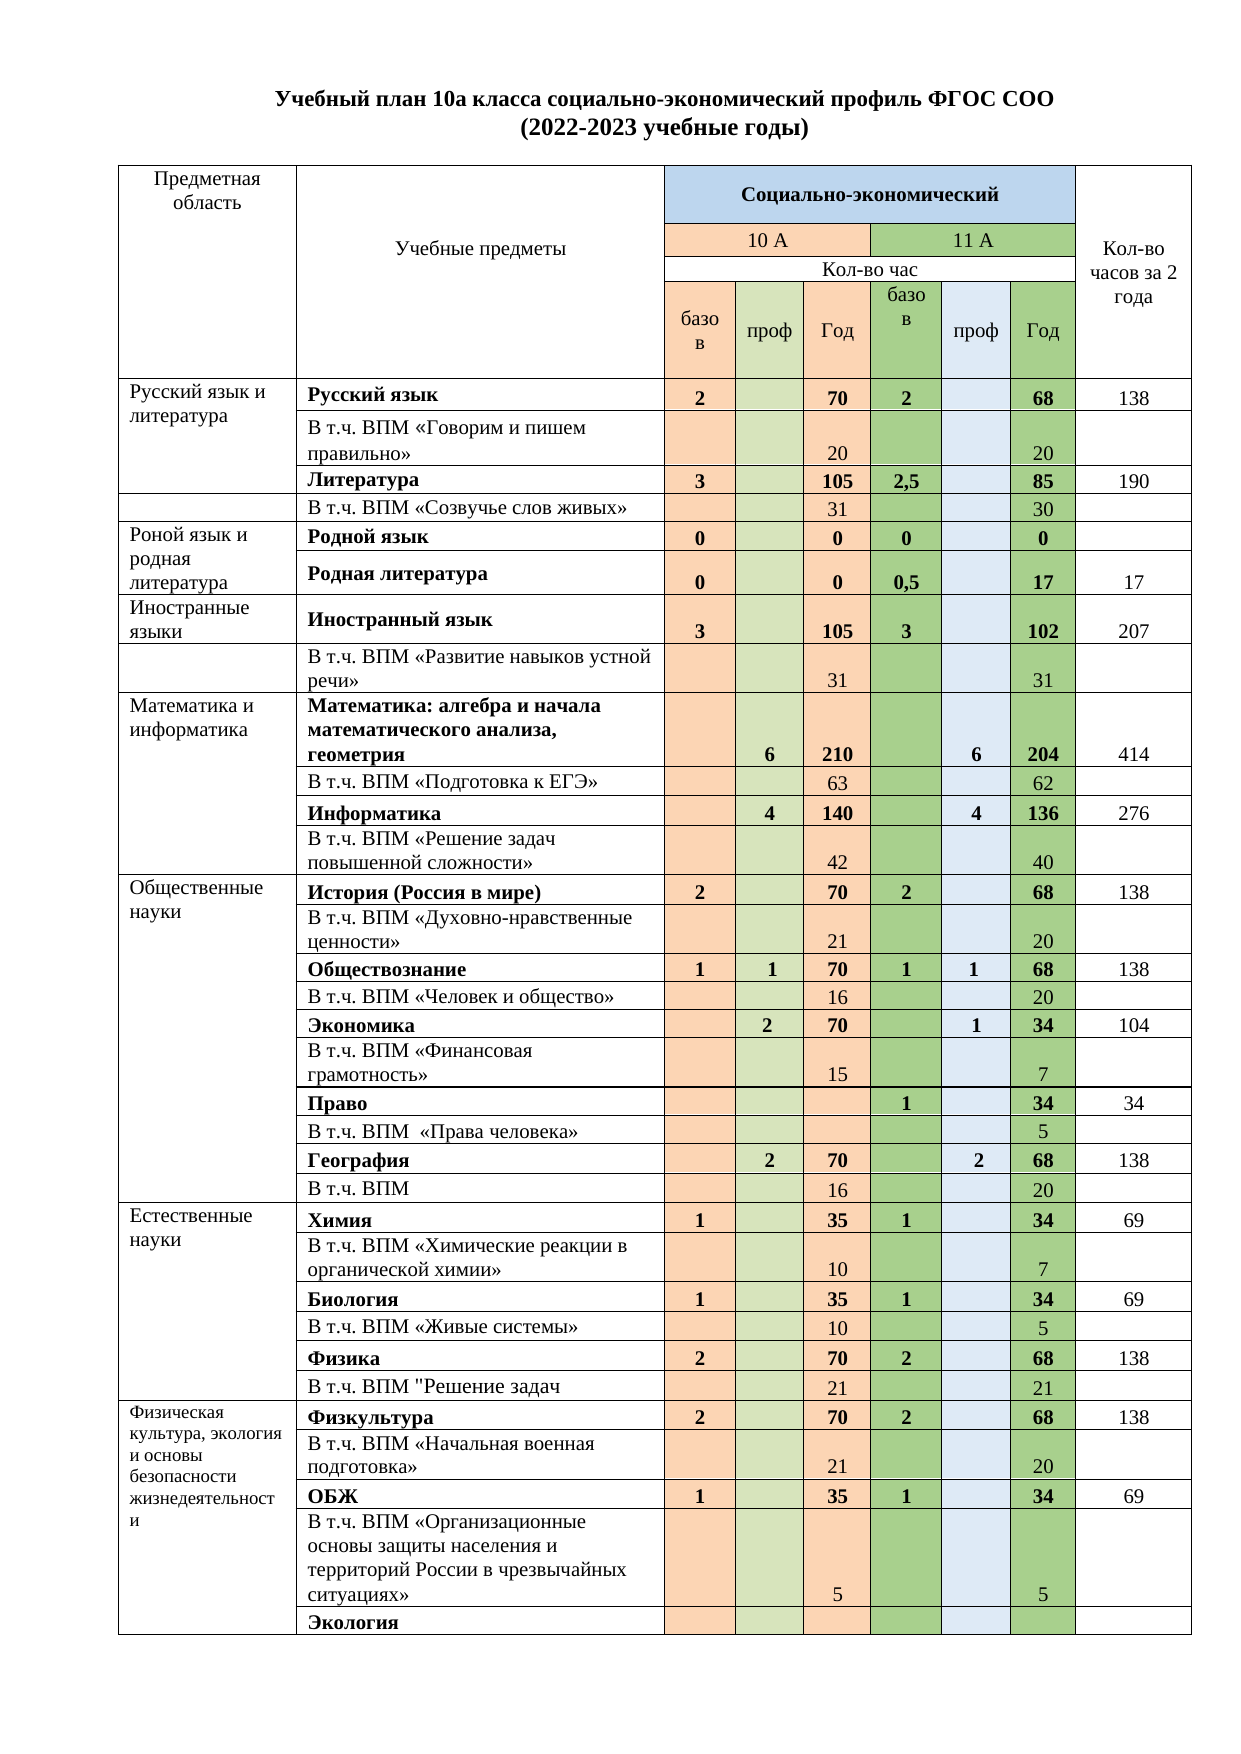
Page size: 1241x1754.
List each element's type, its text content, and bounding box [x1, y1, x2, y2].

table_cell [871, 1233, 941, 1281]
table_cell 3 [665, 466, 735, 493]
table_cell [1076, 767, 1191, 795]
table_cell [942, 644, 1010, 692]
table_cell [942, 522, 1010, 550]
table_cell [871, 1509, 941, 1606]
table_cell 0 [665, 551, 735, 594]
table_cell 136 [1011, 796, 1075, 825]
table_cell В т.ч. ВПМ «Финансовая грамотность» [297, 1038, 664, 1086]
table_cell В т.ч. ВПМ «Созвучье слов живых» [297, 494, 664, 521]
table_cell [736, 1371, 803, 1400]
table_cell 2 [665, 379, 735, 409]
table_cell 70 [804, 875, 870, 904]
table_cell [942, 1607, 1010, 1634]
table_cell 69 [1076, 1203, 1191, 1232]
table_cell [804, 1116, 870, 1143]
table_cell 31 [1011, 644, 1075, 692]
table_cell В т.ч. ВПМ «Химические реакции в органической химии» [297, 1233, 664, 1281]
table_cell Родная литература [297, 551, 664, 594]
table_cell [942, 1174, 1010, 1202]
table_cell 190 [1076, 466, 1191, 493]
table_cell [942, 1371, 1010, 1400]
table_cell 2 [665, 875, 735, 904]
table_cell 70 [804, 954, 870, 981]
table_cell 2 [871, 875, 941, 904]
table_cell [871, 1430, 941, 1478]
table_cell Химия [297, 1203, 664, 1232]
table_cell [736, 379, 803, 409]
table_cell [736, 1233, 803, 1281]
table_cell 62 [1011, 767, 1075, 795]
table_cell В т.ч. ВПМ "Решение задач [297, 1371, 664, 1400]
table_header Предметная область [119, 166, 296, 378]
table_cell 20 [1011, 905, 1075, 953]
table_cell [665, 1371, 735, 1400]
table_cell [871, 1174, 941, 1202]
table_cell В т.ч. ВПМ «Решение задач повышенной сложности» [297, 826, 425, 874]
table_cell В т.ч. ВПМ «Решение задач повышенной сложности» [533, 826, 664, 874]
table_cell [942, 982, 1010, 1009]
table_cell [871, 1010, 941, 1037]
table_cell [1076, 522, 1191, 550]
table_cell 0 [665, 522, 735, 550]
table_cell [665, 1116, 735, 1143]
table_cell [942, 379, 1010, 409]
table_cell Обществознание [297, 954, 664, 981]
table_cell [736, 551, 803, 594]
table_cell История (Россия в мире) [297, 875, 664, 904]
table_cell 34 [1011, 1282, 1075, 1311]
table_cell проф [736, 282, 803, 378]
table_cell 35 [804, 1480, 870, 1508]
table_cell [871, 494, 941, 521]
table_cell 4 [942, 796, 1010, 825]
table_cell 204 [1011, 693, 1075, 766]
table_cell [1076, 1371, 1191, 1400]
table_cell 1 [665, 954, 735, 981]
table_cell [736, 644, 803, 692]
table_cell [871, 1607, 941, 1634]
table_cell В т.ч. ВПМ «Человек и общество» [297, 982, 664, 1009]
table_cell 70 [804, 1010, 870, 1037]
text (2022-2023 учебные годы) [177, 112, 1152, 141]
table_cell 140 [804, 796, 870, 825]
table_cell Экономика [297, 1010, 664, 1037]
table_cell [736, 466, 803, 493]
table_cell География [297, 1144, 664, 1172]
table_cell [736, 1282, 803, 1311]
table_cell Роной язык и родная литература [119, 522, 296, 594]
table_cell [942, 767, 1010, 795]
table_cell Физическая культура, экология и основы безопасности жизнедеятельности [119, 1401, 296, 1634]
table_cell [736, 1401, 803, 1429]
table_cell [871, 1038, 941, 1086]
table_cell 5 [1011, 1116, 1075, 1143]
table_header Учебные предметы [297, 166, 664, 378]
table_cell [1011, 1607, 1075, 1634]
table_cell 69 [1076, 1282, 1191, 1311]
table_cell [1076, 905, 1191, 953]
table_cell 2 [736, 1010, 803, 1037]
table_cell проф [942, 282, 1010, 378]
table_cell [804, 1088, 870, 1114]
table_cell [119, 494, 296, 521]
table_cell [736, 1174, 803, 1202]
table_cell 35 [804, 1203, 870, 1232]
table_cell Экология [297, 1607, 664, 1634]
table_cell Год [1011, 282, 1075, 378]
table_cell [942, 1233, 1010, 1281]
table_cell 276 [1076, 796, 1191, 825]
table_cell 138 [1076, 1341, 1191, 1370]
table_cell [736, 1341, 803, 1370]
table_cell [736, 767, 803, 795]
table_cell 0 [804, 522, 870, 550]
table_cell 70 [804, 1401, 870, 1429]
table_cell 31 [804, 494, 870, 521]
table_cell [942, 826, 1010, 874]
table_cell [871, 982, 941, 1009]
table_cell В т.ч. ВПМ «Развитие навыков устной речи» [297, 644, 664, 692]
table_cell 69 [1076, 1480, 1191, 1508]
table_cell 138 [1076, 379, 1191, 409]
table_cell [871, 796, 941, 825]
table_cell 34 [1076, 1088, 1191, 1114]
table_cell В т.ч. ВПМ «Подготовка к ЕГЭ» [297, 767, 664, 795]
table_cell 2 [871, 379, 941, 409]
table_cell 1 [665, 1203, 735, 1232]
table_cell Право [297, 1088, 664, 1114]
table_cell 11 А [871, 224, 1075, 256]
table_cell 1 [871, 1088, 941, 1114]
table_cell 85 [1011, 466, 1075, 493]
table_cell [942, 1116, 1010, 1143]
table_cell [1076, 1174, 1191, 1202]
table_cell [942, 1088, 1010, 1114]
table_cell 1 [942, 954, 1010, 981]
table_cell 102 [1011, 595, 1075, 643]
table_cell 16 [804, 1174, 870, 1202]
table_cell базов [665, 282, 735, 378]
table_cell Общественные науки [119, 875, 296, 1202]
table_cell 2,5 [871, 466, 941, 493]
table_cell 10 А [665, 224, 870, 256]
table_cell [942, 595, 1010, 643]
table_cell Физика [297, 1341, 664, 1370]
table_cell 40 [1011, 826, 1075, 874]
table_cell 1 [871, 1480, 941, 1508]
table_cell [665, 644, 735, 692]
table_cell 34 [1011, 1088, 1075, 1114]
table_cell [1076, 1607, 1191, 1634]
table_cell Год [804, 282, 870, 378]
table_cell 138 [1076, 1401, 1191, 1429]
table_cell [942, 1480, 1010, 1508]
table_cell 20 [1011, 1174, 1075, 1202]
table_cell 21 [1011, 1371, 1075, 1400]
table_cell [942, 1203, 1010, 1232]
table_cell 138 [1076, 954, 1191, 981]
table_cell ОБЖ [297, 1480, 664, 1508]
table_cell 207 [1076, 595, 1191, 643]
table_cell 105 [804, 595, 870, 643]
table_cell 63 [804, 767, 870, 795]
table_cell [736, 494, 803, 521]
table_cell 6 [942, 693, 1010, 766]
table_cell 35 [804, 1282, 870, 1311]
table_cell [736, 1088, 803, 1114]
table_cell [665, 411, 735, 464]
table_cell Биология [297, 1282, 664, 1311]
table_cell В т.ч. ВПМ «Организационные основы защиты населения и территорий России в чрезвычайных ситуациях» [297, 1509, 664, 1606]
table_cell [665, 693, 735, 766]
table_cell [1076, 1509, 1191, 1606]
table_cell 68 [1011, 1144, 1075, 1172]
table_cell 210 [804, 693, 870, 766]
table_cell Русский язык [297, 379, 664, 409]
table_cell Литература [297, 466, 664, 493]
table_cell [871, 1312, 941, 1340]
table_cell [1076, 1038, 1191, 1086]
table_cell 0 [871, 522, 941, 550]
table_cell [942, 1312, 1010, 1340]
table_cell [665, 1430, 735, 1478]
table_cell [1076, 494, 1191, 521]
table_cell [942, 1401, 1010, 1429]
table_cell 1 [942, 1010, 1010, 1037]
table_cell Русский язык и литература [119, 379, 296, 493]
table_cell 70 [804, 1144, 870, 1172]
table_cell 1 [665, 1480, 735, 1508]
table_cell [736, 1038, 803, 1086]
table_cell [665, 1174, 735, 1202]
table_cell [1076, 1312, 1191, 1340]
table_cell 20 [1011, 1430, 1075, 1478]
table_cell 104 [1076, 1010, 1191, 1037]
table_cell 5 [804, 1509, 870, 1606]
table_cell Математика: алгебра и начала математического анализа, геометрия [297, 693, 664, 766]
table_cell 21 [804, 1430, 870, 1478]
table_cell 2 [736, 1144, 803, 1172]
table_cell [942, 1430, 1010, 1478]
table_cell [942, 494, 1010, 521]
table_cell Кол-во час [665, 257, 1075, 281]
table_header Кол-во часов за 2 года [1076, 166, 1191, 378]
table_cell 4 [736, 796, 803, 825]
table_cell В т.ч. ВПМ [297, 1174, 664, 1202]
table_cell [871, 1144, 941, 1172]
table_cell 68 [1011, 954, 1075, 981]
text Учебный план 10а класса социально-экономический профиль ФГОС СОО [177, 85, 1152, 112]
table_cell [871, 767, 941, 795]
table_cell 1 [736, 954, 803, 981]
table_cell [736, 826, 803, 874]
table_cell 17 [1076, 551, 1191, 594]
table_cell 7 [1011, 1038, 1075, 1086]
table_cell 1 [871, 1203, 941, 1232]
table_cell 21 [804, 905, 870, 953]
table_cell В т.ч. ВПМ «Права человека» [297, 1116, 664, 1143]
table_cell Иностранные языки [119, 595, 296, 643]
table_header Социально-экономический [665, 166, 1075, 223]
table_cell [736, 905, 803, 953]
table_cell [736, 1607, 803, 1634]
table_cell [665, 1233, 735, 1281]
table_cell 2 [871, 1341, 941, 1370]
table_cell 5 [1011, 1312, 1075, 1340]
table_cell [942, 1282, 1010, 1311]
table_cell 68 [1011, 1401, 1075, 1429]
table_cell [665, 1607, 735, 1634]
table_cell 3 [665, 595, 735, 643]
table_cell 68 [1011, 1341, 1075, 1370]
table_cell 34 [1011, 1010, 1075, 1037]
table_cell 0,5 [871, 551, 941, 594]
table_cell [942, 875, 1010, 904]
table_cell [736, 1430, 803, 1478]
table_cell 68 [1011, 379, 1075, 409]
table_cell [736, 982, 803, 1009]
table_cell Информатика [297, 796, 664, 825]
table_cell [1076, 982, 1191, 1009]
table_cell [942, 411, 1010, 464]
table_cell [736, 1480, 803, 1508]
table_cell [1076, 644, 1191, 692]
table_cell 10 [804, 1312, 870, 1340]
table_cell 6 [736, 693, 803, 766]
table_cell [736, 522, 803, 550]
table_cell [1076, 1116, 1191, 1143]
table_cell [871, 644, 941, 692]
table_cell [736, 1312, 803, 1340]
table_cell 5 [1011, 1509, 1075, 1606]
table_cell [1076, 1233, 1191, 1281]
table_cell 17 [1011, 551, 1075, 594]
table_cell [665, 1509, 735, 1606]
table_cell [665, 1010, 735, 1037]
table_cell 2 [665, 1341, 735, 1370]
table_cell Иностранный язык [297, 595, 664, 643]
table_cell 10 [804, 1233, 870, 1281]
table_cell [942, 466, 1010, 493]
table_cell В т.ч. ВПМ «Живые системы» [297, 1312, 664, 1340]
table_cell Родной язык [297, 522, 664, 550]
table_cell [804, 1607, 870, 1634]
table_cell [871, 693, 941, 766]
table_cell [665, 494, 735, 521]
table_cell 7 [1011, 1233, 1075, 1281]
table_cell [665, 796, 735, 825]
table_cell 1 [871, 1282, 941, 1311]
table_cell 70 [804, 379, 870, 409]
table_cell [665, 1038, 735, 1086]
table_cell [119, 644, 296, 692]
table_cell 105 [804, 466, 870, 493]
table_cell 1 [871, 954, 941, 981]
table_cell [1076, 826, 1191, 874]
table_cell 34 [1011, 1203, 1075, 1232]
table_cell [665, 1088, 735, 1114]
table_cell 2 [942, 1144, 1010, 1172]
table_cell 414 [1076, 693, 1191, 766]
table_cell [665, 905, 735, 953]
table_cell базов [871, 282, 941, 378]
table_cell 20 [1011, 411, 1075, 464]
table_cell [942, 905, 1010, 953]
table_cell [665, 1144, 735, 1172]
table_cell 68 [1011, 875, 1075, 904]
table_cell 70 [804, 1341, 870, 1370]
table_cell 1 [665, 1282, 735, 1311]
table_cell [1076, 1430, 1191, 1478]
table_cell В т.ч. ВПМ «Духовно-нравственные ценности» [297, 905, 664, 953]
table_cell 16 [804, 982, 870, 1009]
table_cell [942, 1038, 1010, 1086]
table_cell [1076, 411, 1191, 464]
table_cell Физкультура [297, 1401, 664, 1429]
table_cell 3 [871, 595, 941, 643]
table_cell [736, 1203, 803, 1232]
table_cell [871, 1371, 941, 1400]
table_cell [736, 595, 803, 643]
table_cell 138 [1076, 875, 1191, 904]
table_cell 30 [1011, 494, 1075, 521]
table_cell В т.ч. ВПМ «Начальная военная подготовка» [297, 1430, 664, 1478]
table_cell [736, 875, 803, 904]
table_cell [665, 1312, 735, 1340]
table_cell [942, 1341, 1010, 1370]
table_cell 31 [804, 644, 870, 692]
table_cell 21 [804, 1371, 870, 1400]
table_cell 2 [871, 1401, 941, 1429]
table_cell 20 [1011, 982, 1075, 1009]
table_cell В т.ч. ВПМ «Говорим и пишем правильно» [297, 411, 664, 464]
table_cell 138 [1076, 1144, 1191, 1172]
table_cell [736, 411, 803, 464]
table_cell [736, 1116, 803, 1143]
table_cell [665, 767, 735, 795]
table_cell [736, 1509, 803, 1606]
table_cell 2 [665, 1401, 735, 1429]
table_cell 0 [804, 551, 870, 594]
table_cell 0 [1011, 522, 1075, 550]
table_cell [871, 826, 941, 874]
table_cell [871, 411, 941, 464]
table_cell Естественные науки [119, 1203, 296, 1400]
table_cell [942, 1509, 1010, 1606]
table_cell 42 [804, 826, 870, 874]
table_cell [665, 826, 735, 874]
table_cell 20 [804, 411, 870, 464]
table_cell [871, 1116, 941, 1143]
table_cell [942, 551, 1010, 594]
table_cell 15 [804, 1038, 870, 1086]
table_cell Математика и информатика [119, 693, 296, 874]
table_cell 34 [1011, 1480, 1075, 1508]
table_cell [665, 982, 735, 1009]
table_cell [871, 905, 941, 953]
